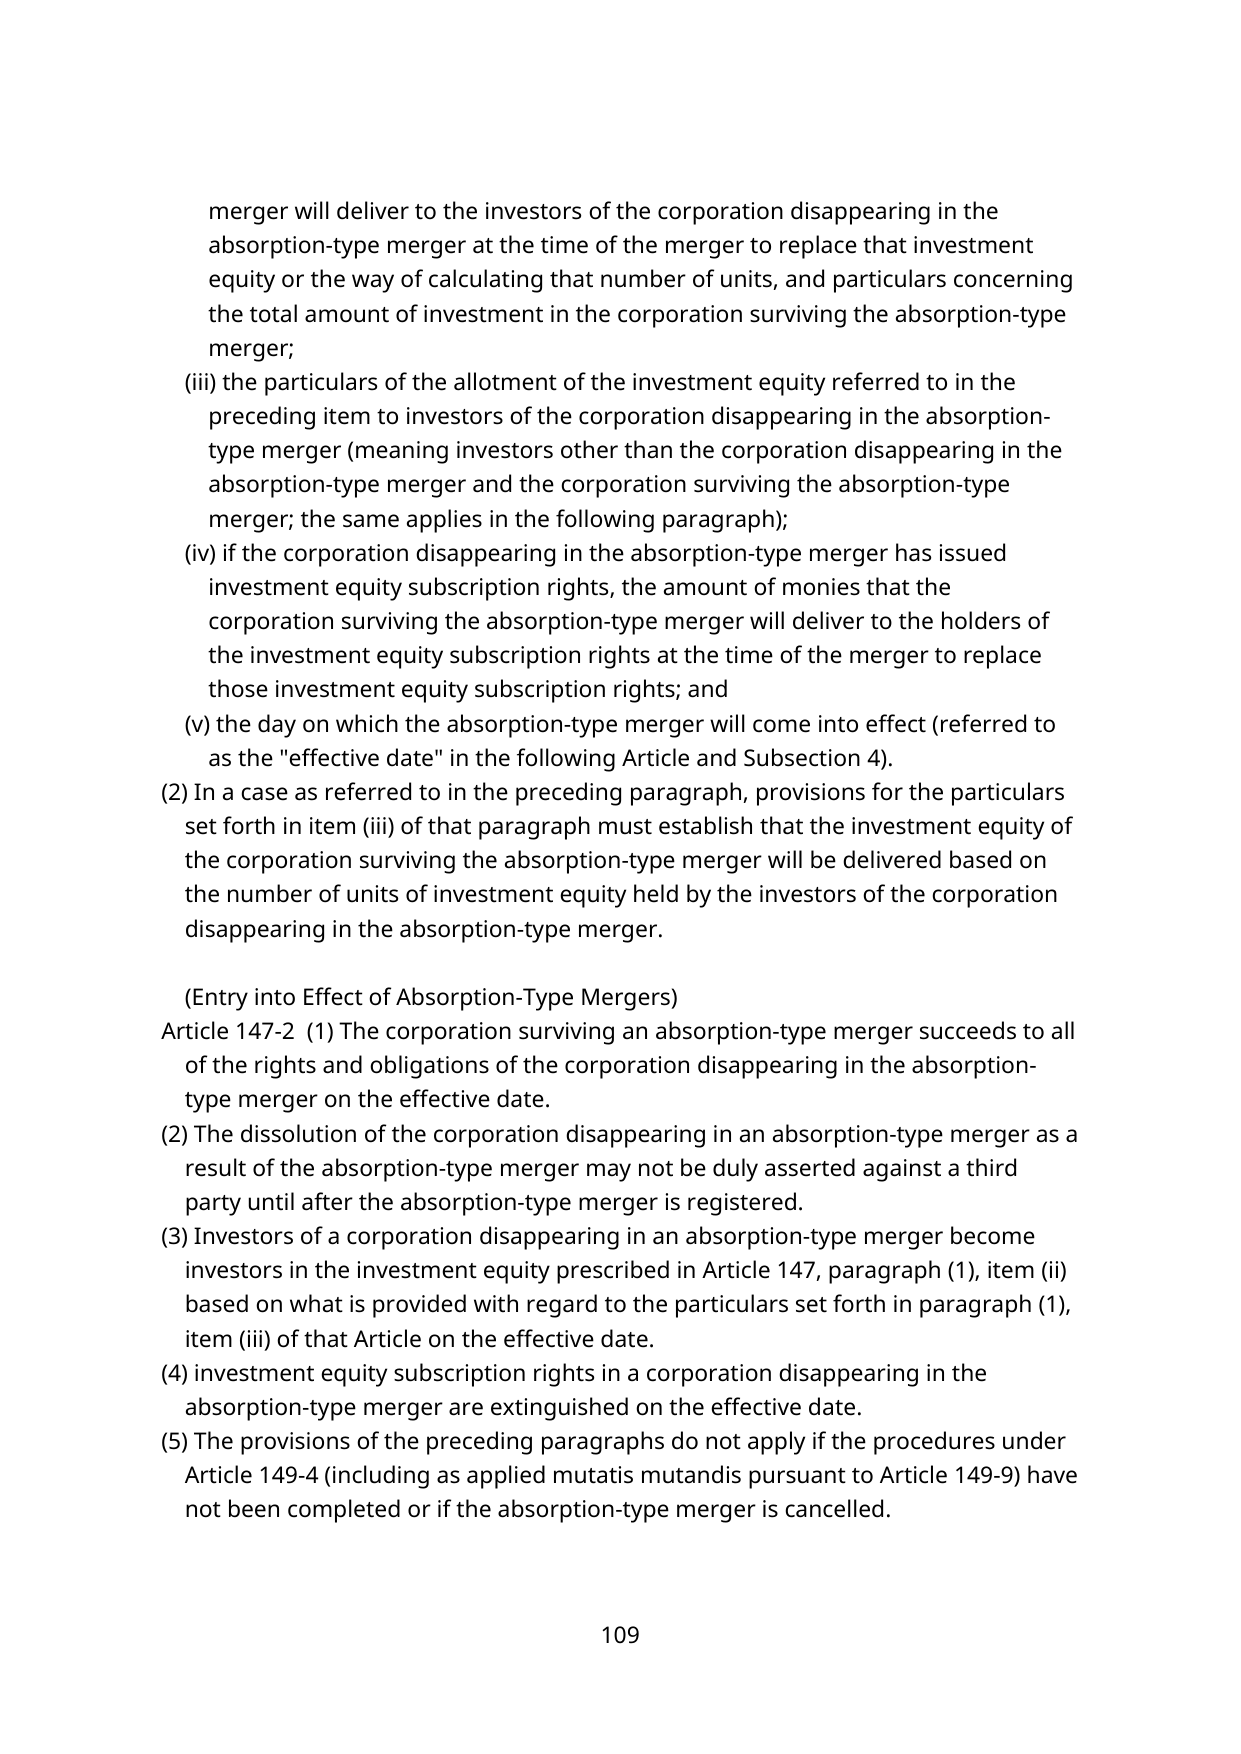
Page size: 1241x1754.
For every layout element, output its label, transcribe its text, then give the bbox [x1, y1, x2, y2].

text (3) Investors of a corporation disappearing in an absorption-type merger become investors in the investment equity prescribed in Article 147, paragraph (1), item (ii) based on what is provided with regard to the particulars set forth in paragraph (1), item (iii) of that Article on the effective date. [161, 1219, 1079, 1355]
text (iii) the particulars of the allotment of the investment equity referred to in the preceding item to investors of the corporation disappearing in the absorption-type merger (meaning investors other than the corporation disappearing in the absorption-type merger and the corporation surviving the absorption-type merger; the same applies in the following paragraph); [184, 364, 1079, 535]
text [184, 194, 1079, 364]
text (iv) if the corporation disappearing in the absorption-type merger has issued investment equity subscription rights, the amount of monies that the corporation surviving the absorption-type merger will deliver to the holders of the investment equity subscription rights at the time of the merger to replace those investment equity subscription rights; and [184, 535, 1079, 706]
text (Entry into Effect of Absorption-Type Mergers) [184, 979, 1079, 1014]
text Article 147-2 (1) The corporation surviving an absorption-type merger succeeds to all of the rights and obligations of the corporation disappearing in the absorption-type merger on the effective date. [161, 1014, 1079, 1116]
text (4) investment equity subscription rights in a corporation disappearing in the absorption-type merger are extinguished on the effective date. [161, 1355, 1079, 1424]
text (5) The provisions of the preceding paragraphs do not apply if the procedures under Article 149-4 (including as applied mutatis mutandis pursuant to Article 149-9) have not been completed or if the absorption-type merger is cancelled. [161, 1424, 1079, 1526]
text (v) the day on which the absorption-type merger will come into effect (referred to as the "effective date" in the following Article and Subsection 4). [184, 706, 1079, 774]
text (2) In a case as referred to in the preceding paragraph, provisions for the particulars set forth in item (iii) of that paragraph must establish that the investment equity of the corporation surviving the absorption-type merger will be delivered based on the number of units of investment equity held by the investors of the corporation disappearing in the absorption-type merger. [161, 774, 1079, 945]
text (2) The dissolution of the corporation disappearing in an absorption-type merger as a result of the absorption-type merger may not be duly asserted against a third party until after the absorption-type merger is registered. [161, 1116, 1079, 1219]
